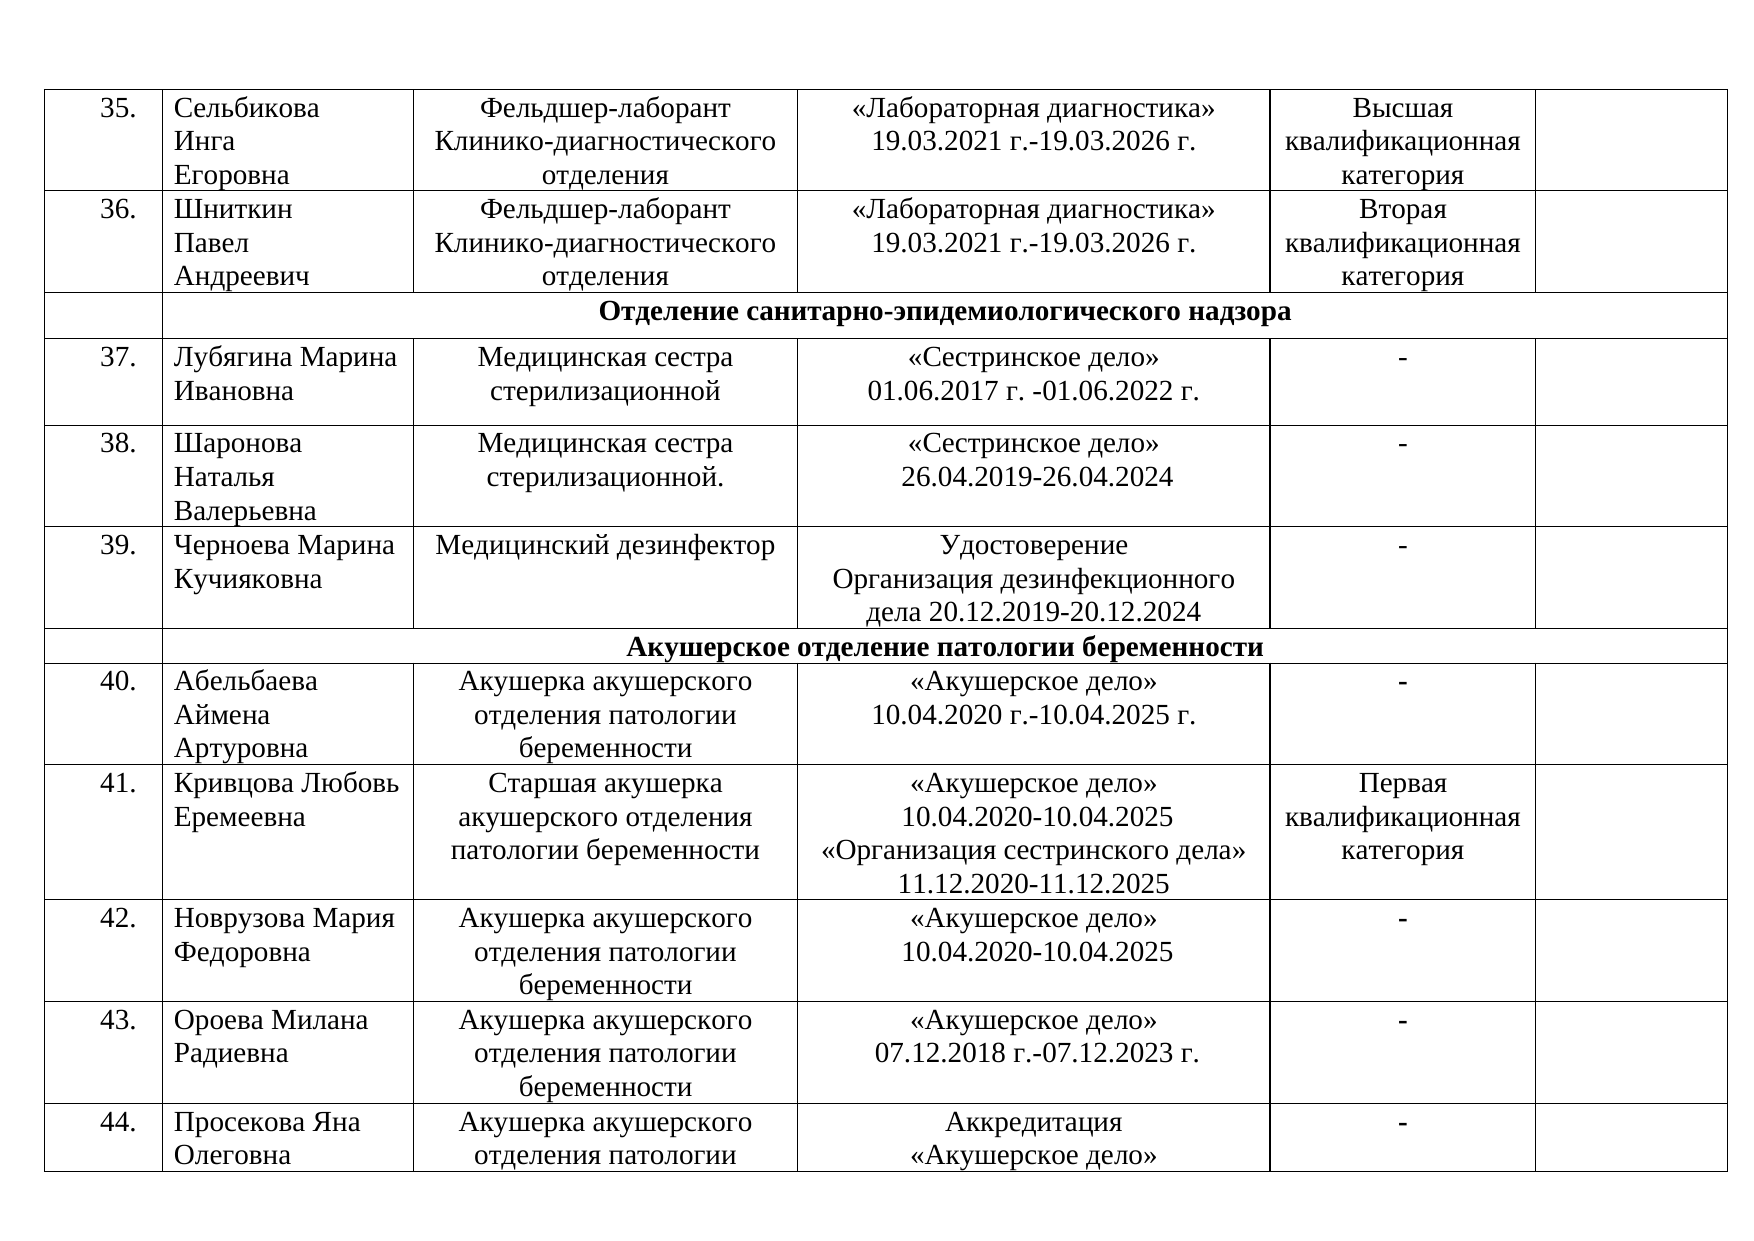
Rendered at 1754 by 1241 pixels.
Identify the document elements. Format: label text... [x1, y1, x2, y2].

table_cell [798, 90, 1269, 190]
table_cell [45, 293, 162, 338]
table_cell Акушерское отделение патологии беременности [163, 629, 1727, 662]
table_cell Шниткин Павел Андреевич [163, 191, 413, 292]
table_cell [45, 527, 162, 628]
table_cell [45, 339, 162, 424]
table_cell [414, 90, 797, 190]
table_cell «Акушерское дело» 07.12.2018 г.-07.12.2023 г. [798, 1002, 1269, 1103]
table_cell Отделение санитарно-эпидемиологического надзора [163, 293, 1727, 338]
table_cell - [1271, 664, 1535, 764]
table_cell - [1271, 426, 1535, 526]
table_cell Лубягина Марина Ивановна [163, 339, 413, 424]
table_cell Кривцова Любовь Еремеевна [163, 765, 413, 899]
table_cell - [1271, 900, 1535, 1001]
table_cell - [1271, 1104, 1535, 1171]
table_cell [1536, 1002, 1727, 1103]
table_cell Старшая акушерка акушерского отделения патологии беременности [414, 765, 797, 899]
table_cell [45, 191, 162, 292]
table_cell - [1271, 1002, 1535, 1103]
table_cell [1536, 900, 1727, 1001]
table_cell Акушерка акушерского отделения патологии беременности [414, 900, 797, 1001]
table_cell [1536, 426, 1727, 526]
table_cell [1536, 664, 1727, 764]
table_cell [1536, 765, 1727, 899]
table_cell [798, 1104, 1269, 1171]
table_cell Новрузова Мария Федоровна [163, 900, 413, 1001]
table_cell «Акушерское дело» 10.04.2020-10.04.2025 «Организация сестринского дела» 11.12.2020-11.12.2025 [798, 765, 1269, 899]
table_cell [163, 1104, 413, 1171]
table_cell [45, 900, 162, 1001]
table_cell [45, 1002, 162, 1103]
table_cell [414, 1002, 797, 1103]
table_cell Медицинский дезинфектор [414, 527, 797, 628]
table_cell Ороева Милана Радиевна [163, 1002, 413, 1103]
table_cell [45, 664, 162, 764]
table_cell Медицинская сестра стерилизационной [414, 339, 797, 424]
table_cell [1536, 1104, 1727, 1171]
table_cell [45, 1104, 162, 1171]
table_cell Абельбаева Аймена Артуровна [163, 664, 413, 764]
table_cell «Сестринское дело» 26.04.2019-26.04.2024 [798, 426, 1269, 526]
table_cell Высшая квалификационная категория [1271, 90, 1535, 190]
table_cell [1536, 90, 1727, 190]
table_cell - [1271, 527, 1535, 628]
table_cell «Сестринское дело» 01.06.2017 г. -01.06.2022 г. [798, 339, 1269, 424]
table_cell [1536, 527, 1727, 628]
table_cell [45, 426, 162, 526]
table_cell - [1271, 339, 1535, 424]
table_cell Фельдшер-лаборант Клинико-диагностического отделения [414, 191, 797, 292]
table_cell «Акушерское дело» 10.04.2020 г.-10.04.2025 г. [798, 664, 1269, 764]
table_cell Черноева Марина Кучияковна [163, 527, 413, 628]
table_cell Вторая квалификационная категория [1271, 191, 1535, 292]
table_cell Сельбикова Инга Егоровна [163, 90, 413, 190]
table_cell [45, 629, 162, 662]
table_cell [45, 90, 162, 190]
table_cell «Лабораторная диагностика» 19.03.2021 г.-19.03.2026 г. [798, 191, 1269, 292]
table_cell Шаронова Наталья Валерьевна [163, 426, 413, 526]
table_cell [45, 765, 162, 899]
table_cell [414, 1104, 797, 1171]
table_cell Первая квалификационная категория [1271, 765, 1535, 899]
table_cell Акушерка акушерского отделения патологии беременности [414, 664, 797, 764]
table_cell [1536, 339, 1727, 424]
table_cell Удостоверение Организация дезинфекционного дела 20.12.2019-20.12.2024 [798, 527, 1269, 628]
table_cell [1536, 191, 1727, 292]
table_cell Медицинская сестра стерилизационной. [414, 426, 797, 526]
table_cell «Акушерское дело» 10.04.2020-10.04.2025 [798, 900, 1269, 1001]
